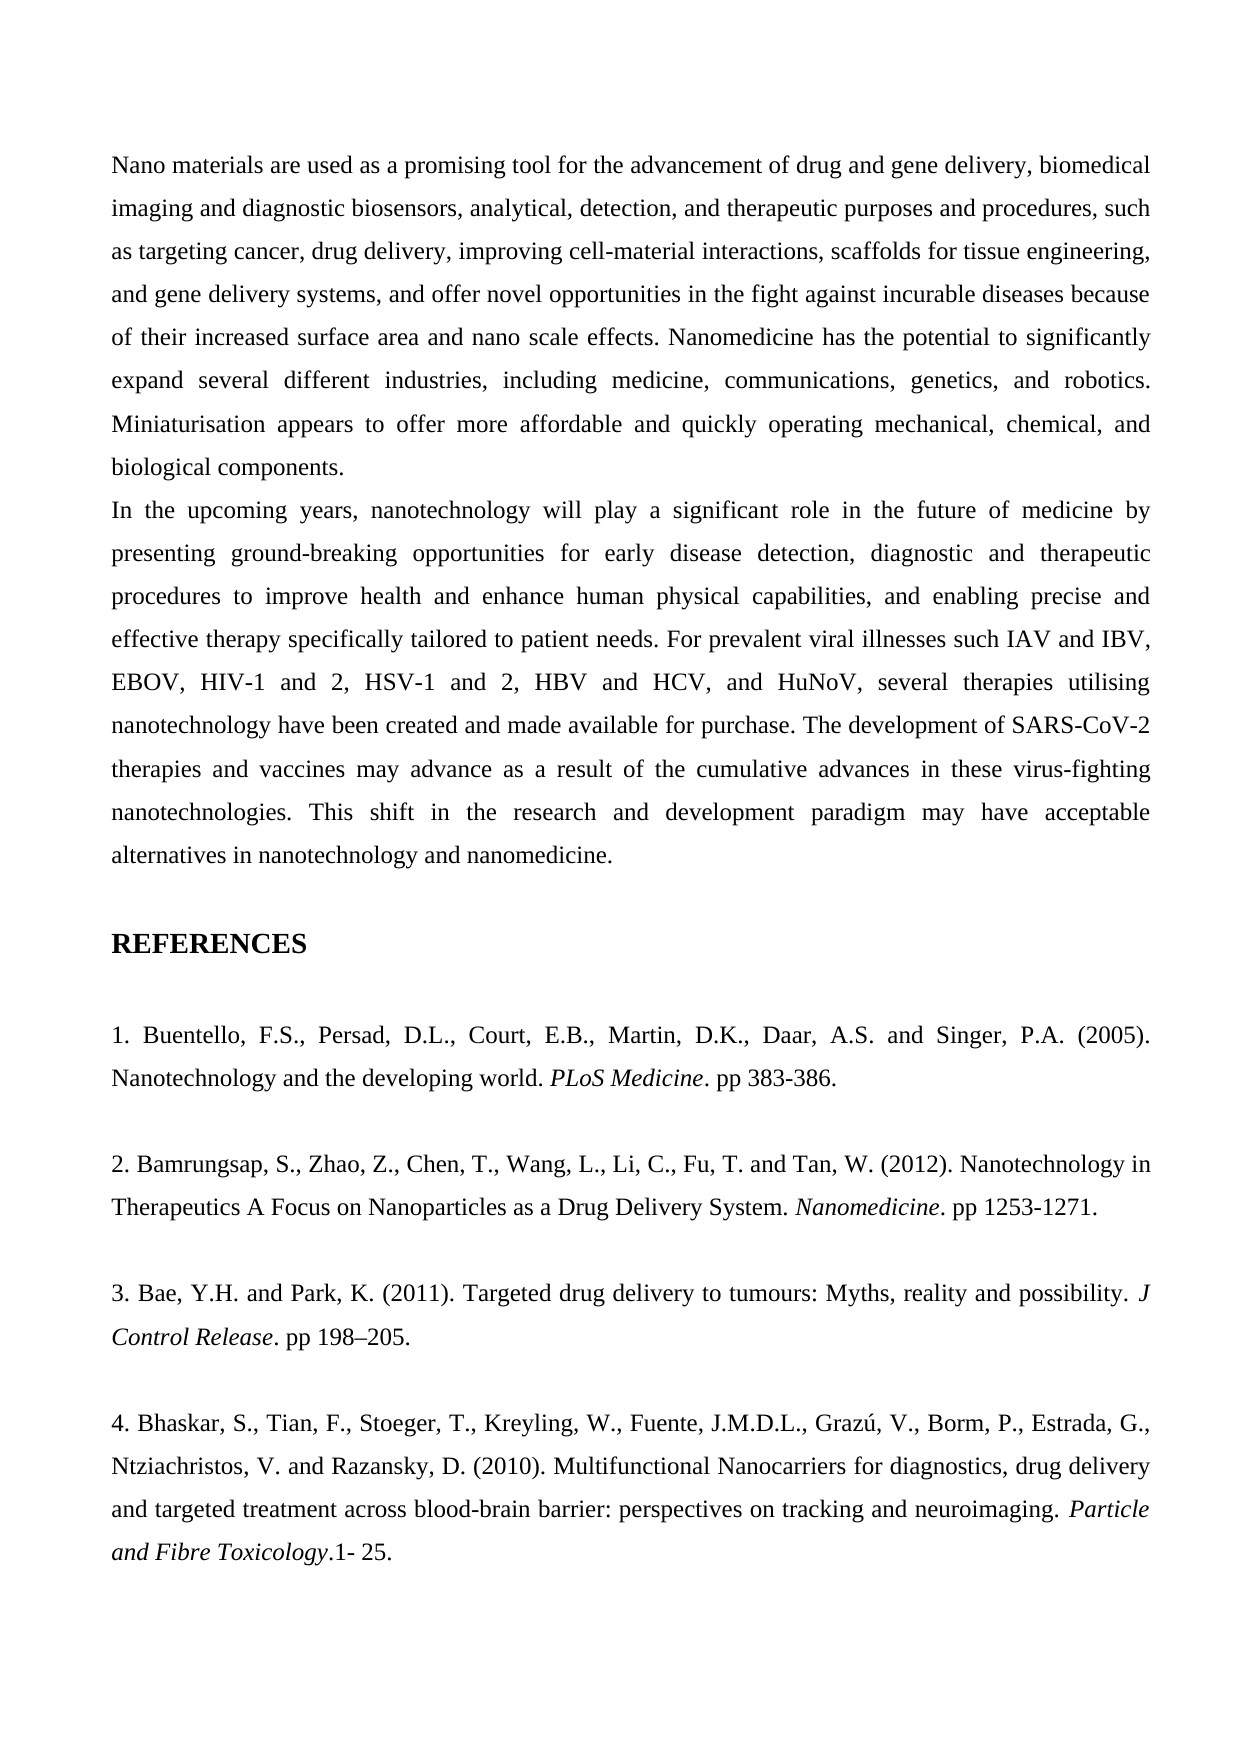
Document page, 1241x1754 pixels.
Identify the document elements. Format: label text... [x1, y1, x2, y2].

list REFERENCES [111, 926, 1152, 960]
list 1. Buentello, F.S., Persad, D.L., Court, E.B., Martin, D.K., Daar, A.S. and Singer, P.A. (2005). Nanotechnology and the developing world. PLoS Medicine. pp 383-386. [111, 1020, 1152, 1092]
list 4. Bhaskar, S., Tian, F., Stoeger, T., Kreyling, W., Fuente, J.M.D.L., Grazú, V., Borm, P., Estrada, G., Ntziachristos, V. and Razansky, D. (2010). Multifunctional Nanocarriers for diagnostics, drug delivery and targeted treatment across blood-brain barrier: perspectives on tracking and neuroimaging. Particle and Fibre Toxicology.1- 25. [111, 1408, 1152, 1566]
list 3. Bae, Y.H. and Park, K. (2011). Targeted drug delivery to tumours: Myths, reality and possibility. J Control Release. pp 198–205. [111, 1278, 1152, 1350]
list 2. Bamrungsap, S., Zhao, Z., Chen, T., Wang, L., Li, C., Fu, T. and Tan, W. (2012). Nanotechnology in Therapeutics A Focus on Nanoparticles as a Drug Delivery System. Nanomedicine. pp 1253-1271. [111, 1149, 1152, 1221]
list In the upcoming years, nanotechnology will play a significant role in the future of medicine by presenting ground-breaking opportunities for early disease detection, diagnostic and therapeutic procedures to improve health and enhance human physical capabilities, and enabling precise and effective therapy specifically tailored to patient needs. For prevalent viral illnesses such IAV and IBV, EBOV, HIV-1 and 2, HSV-1 and 2, HBV and HCV, and HuNoV, several therapies utilising nanotechnology have been created and made available for purchase. The development of SARS-CoV-2 therapies and vaccines may advance as a result of the cumulative advances in these virus-fighting nanotechnologies. This shift in the research and development paradigm may have acceptable alternatives in nanotechnology and nanomedicine. [111, 495, 1152, 869]
list Nano materials are used as a promising tool for the advancement of drug and gene delivery, biomedical imaging and diagnostic biosensors, analytical, detection, and therapeutic purposes and procedures, such as targeting cancer, drug delivery, improving cell-material interactions, scaffolds for tissue engineering, and gene delivery systems, and offer novel opportunities in the fight against incurable diseases because of their increased surface area and nano scale effects. Nanomedicine has the potential to significantly expand several different industries, including medicine, communications, genetics, and robotics. Miniaturisation appears to offer more affordable and quickly operating mechanical, chemical, and biological components. [111, 150, 1152, 481]
